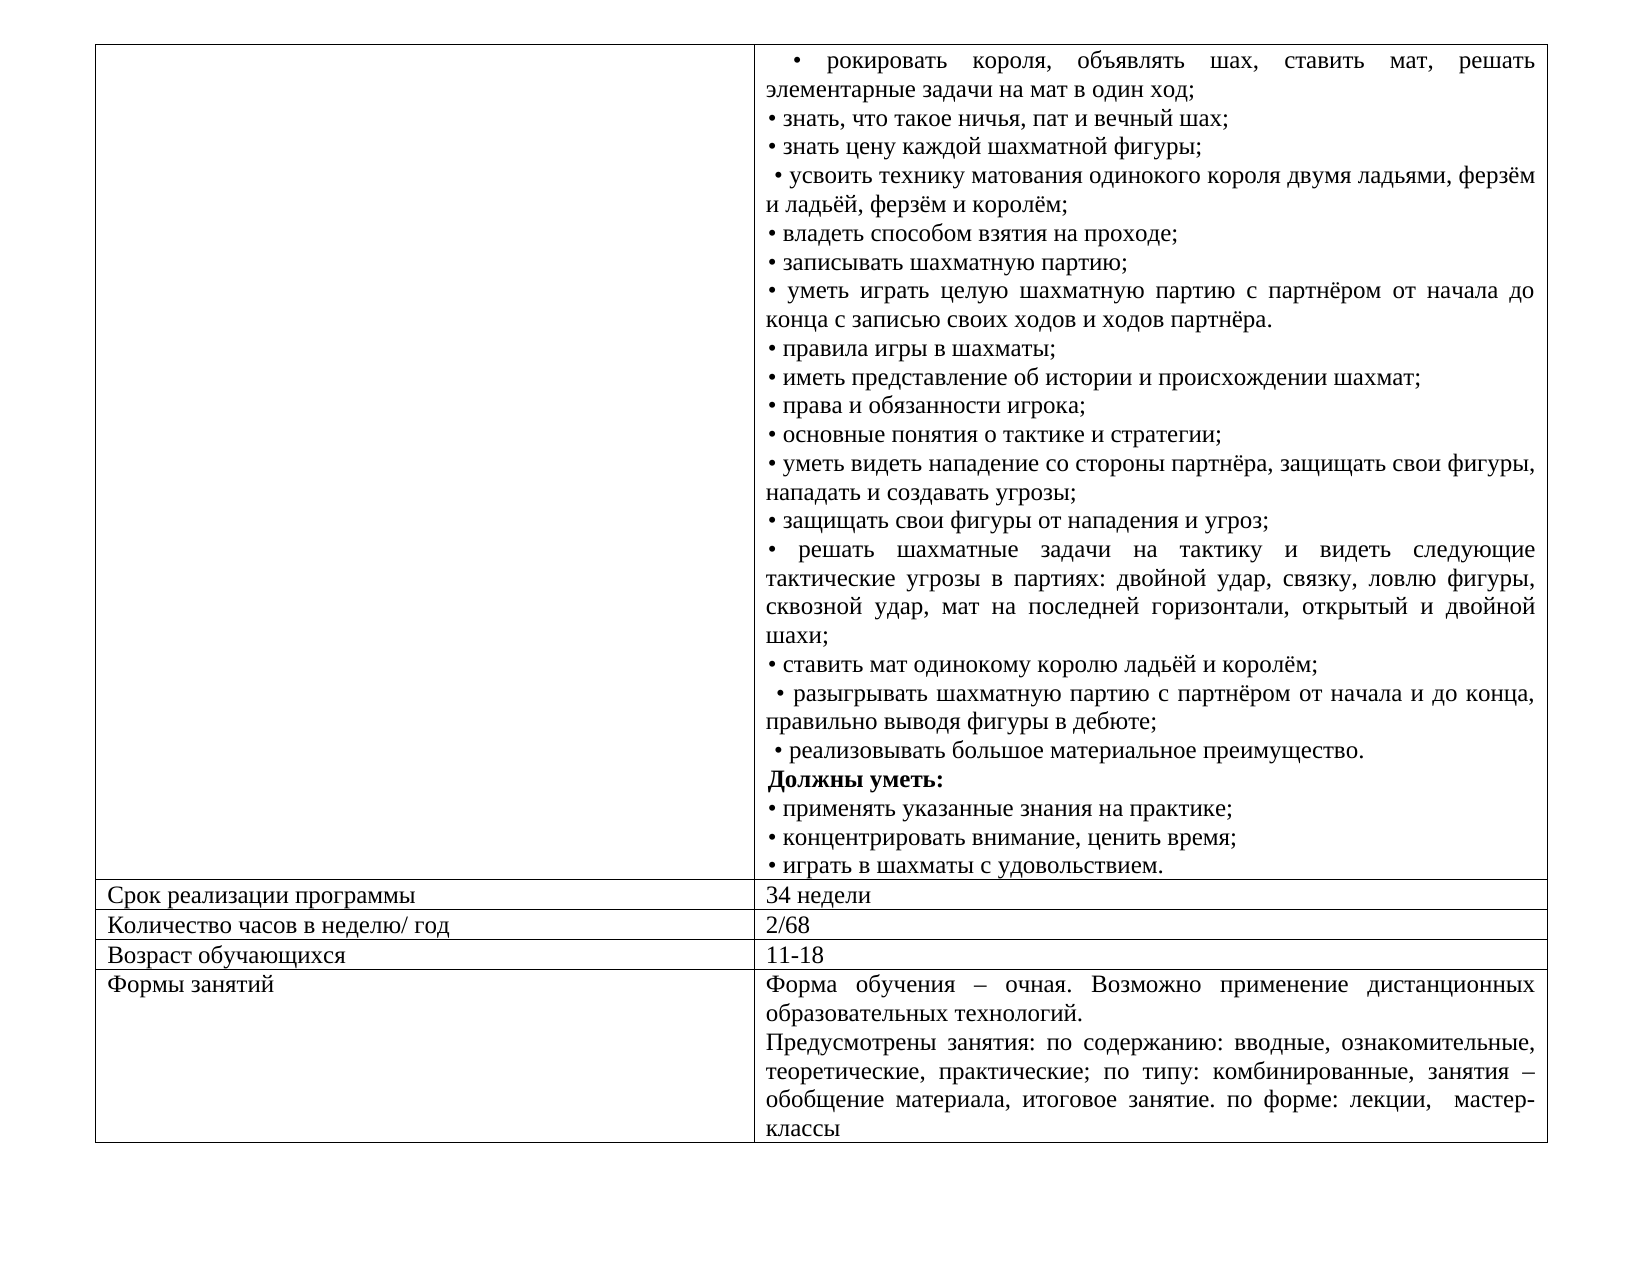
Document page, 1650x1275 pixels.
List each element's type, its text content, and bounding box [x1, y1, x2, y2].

table_cell 2/68 [755, 910, 1547, 939]
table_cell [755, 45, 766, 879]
table_cell Срок реализации программы [96, 880, 754, 909]
table_cell Возраст обучающихся [96, 940, 754, 968]
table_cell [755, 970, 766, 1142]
table_cell Формы занятий [96, 970, 754, 1142]
table_cell Количество часов в неделю/ год [96, 910, 754, 939]
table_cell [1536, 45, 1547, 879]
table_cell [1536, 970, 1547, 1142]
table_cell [96, 45, 754, 879]
table_cell 11-18 [755, 940, 1547, 968]
table_cell 34 недели [755, 880, 1547, 909]
